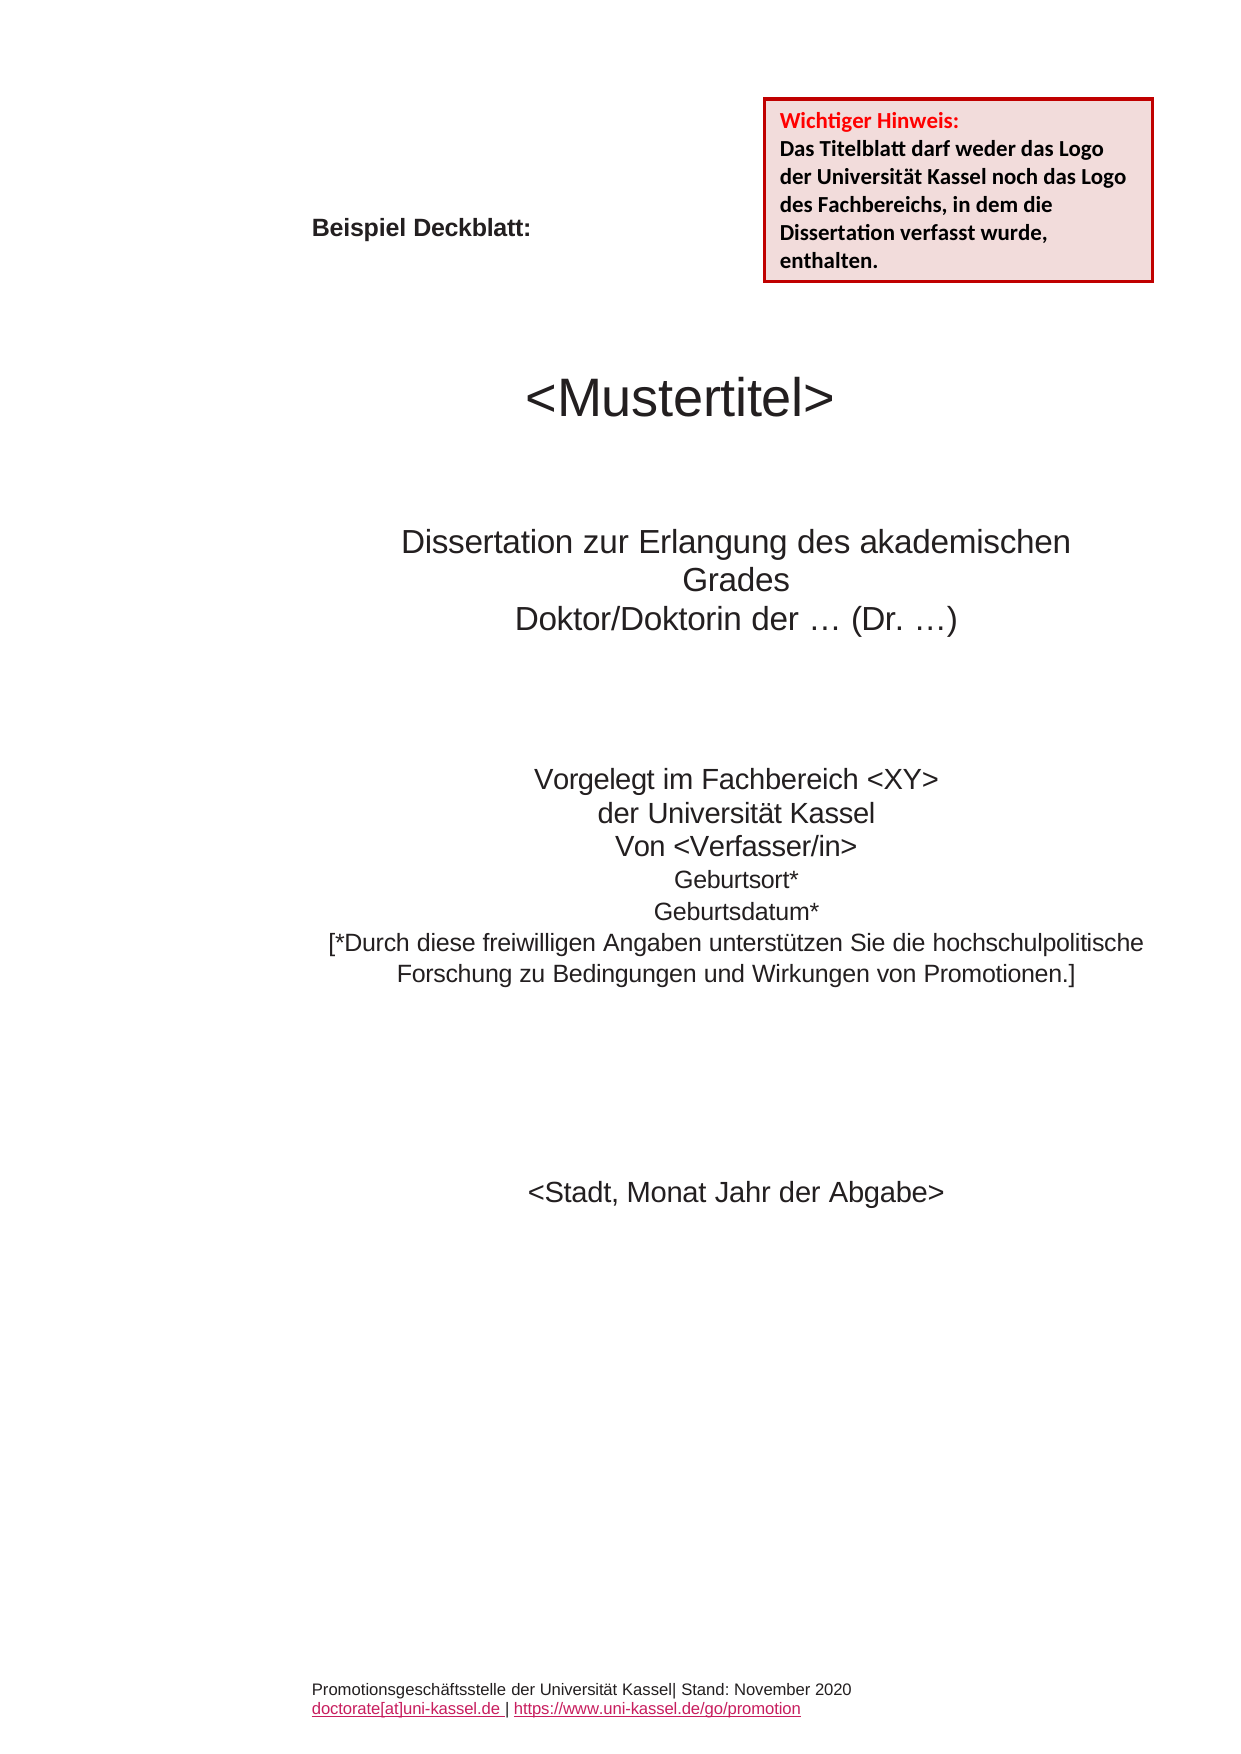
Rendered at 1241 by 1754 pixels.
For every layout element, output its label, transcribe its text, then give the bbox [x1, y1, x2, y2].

text <Mustertitel> [234, 366, 1127, 428]
text Doktor/Doktorin der … (Dr. …) [345, 599, 1127, 637]
subtitle <Stadt, Monat Jahr der Abgabe> [345, 1175, 1127, 1208]
subtitle Dissertation zur Erlangung des akademischen Grades [345, 522, 1127, 598]
text Beispiel Deckblatt: [312, 213, 1155, 242]
text [*Durch diese freiwilligen Angaben unterstützen Sie die hochschulpolitische Forschung zu Bedingungen und Wirkungen von Promotionen.] [328, 928, 1144, 987]
text Von <Verfasser/in> Geburtsort* Geburtsdatum* [614, 829, 858, 925]
text Promotionsgeschäftsstelle der Universität Kassel| Stand: November 2020 doctorate[at]uni-kassel.de | https://www.uni-kassel.de/go/promotion [312, 1680, 854, 1718]
subtitle Vorgelegt im Fachbereich <XY> der Universität Kassel [533, 762, 940, 829]
